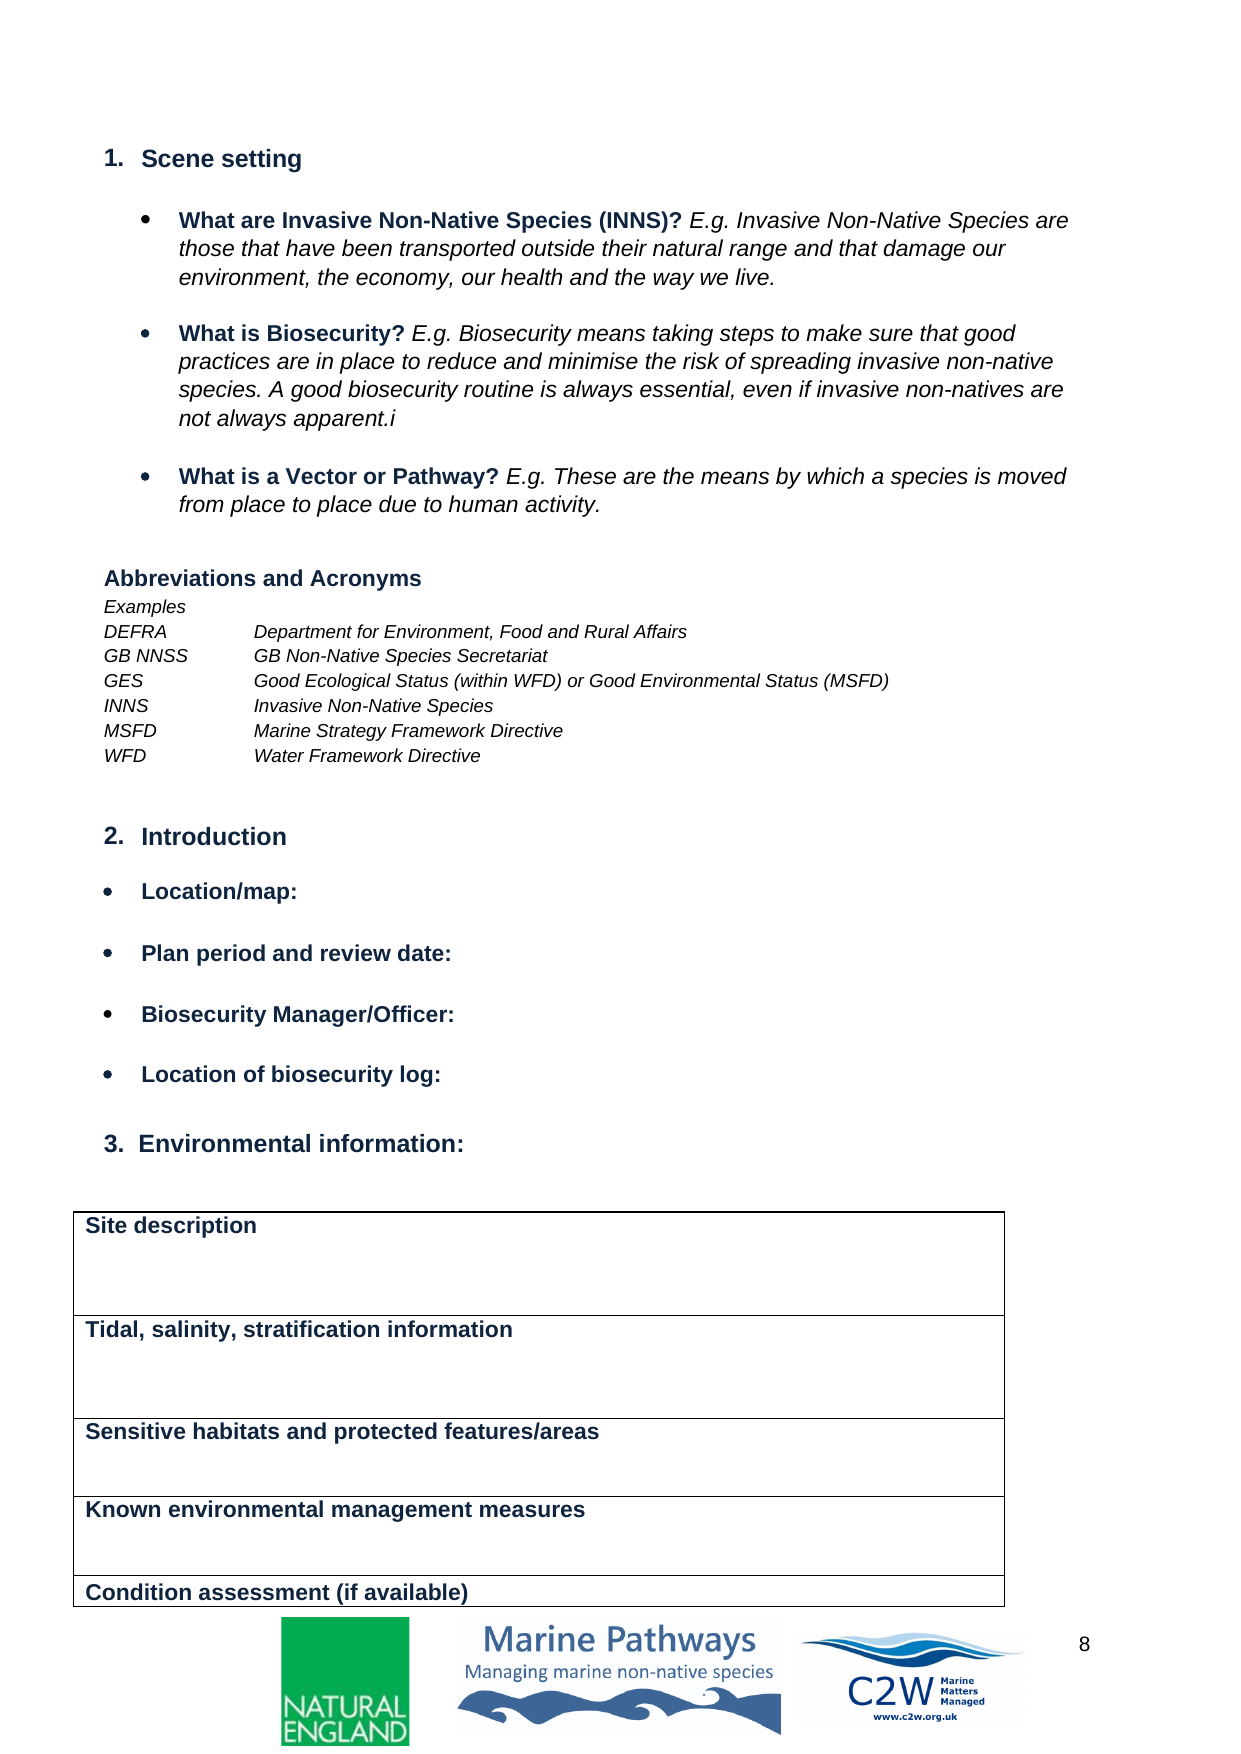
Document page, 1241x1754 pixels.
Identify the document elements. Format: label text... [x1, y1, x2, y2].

picture [793, 1630, 1028, 1734]
picture [457, 1616, 781, 1735]
text 3. Environmental information: [103, 1129, 946, 1158]
table_cell Known environmental management measures [74, 1497, 1004, 1575]
text MSFD Marine Strategy Framework Directive [103, 719, 1090, 741]
table_header Site description [74, 1213, 1004, 1314]
list Biosecurity Manager/Officer: [103, 1001, 1079, 1027]
table_cell Sensitive habitats and protected features/areas [74, 1419, 1004, 1496]
list What is Biosecurity? E.g. Biosecurity means taking steps to make sure that good practices are in place to reduce and minimise the risk of spreading invasive non-native species. A good biosecurity routine is always essential, even if invasive non-natives are not always apparent.i [141, 319, 1092, 432]
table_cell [74, 1576, 1004, 1606]
text DEFRA Department for Environment, Food and Rural Affairs [103, 620, 1090, 642]
text INNS Invasive Non-Native Species [103, 695, 1090, 716]
list Location/map: [103, 878, 1092, 904]
list What is a Vector or Pathway? E.g. These are the means by which a species is moved from place to place due to human activity. [141, 462, 1092, 518]
list Introduction [103, 822, 1092, 850]
text Abbreviations and Acronyms [103, 565, 1090, 592]
list Plan period and review date: [103, 939, 1092, 966]
list Scene setting [103, 143, 1092, 172]
text GB NNSS GB Non-Native Species Secretariat [103, 645, 1090, 667]
list What are Invasive Non-Native Species (INNS)? E.g. Invasive Non-Native Species are those that have been transported outside their natural range and that damage our environment, the economy, our health and the way we live. [141, 206, 1092, 291]
text WFD Water Framework Directive [103, 744, 1090, 766]
text GES Good Ecological Status (within WFD) or Good Environmental Status (MSFD) [103, 670, 1090, 692]
table_cell Tidal, salinity, stratification information [74, 1316, 1004, 1418]
text Examples [103, 596, 1090, 617]
picture [281, 1617, 410, 1746]
list Location of biosecurity log: [103, 1061, 1092, 1087]
